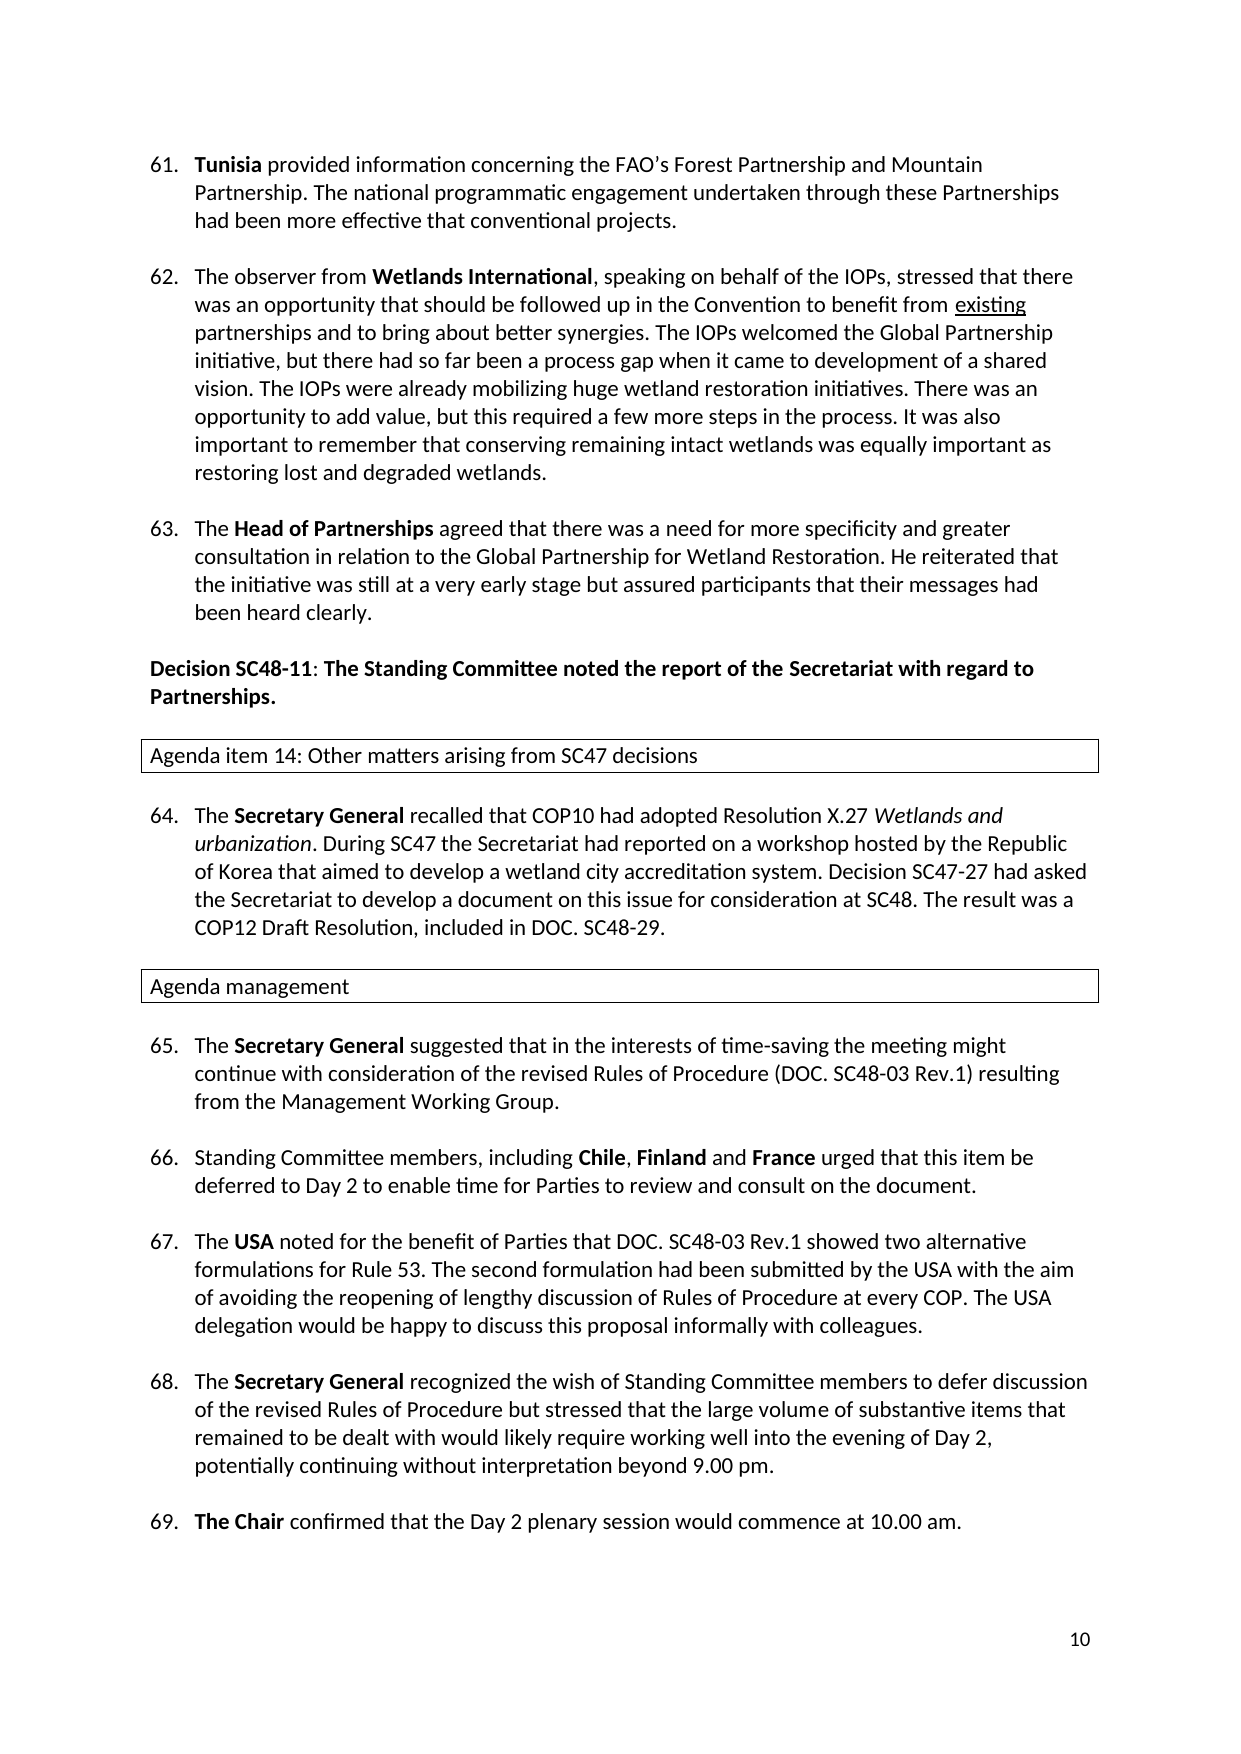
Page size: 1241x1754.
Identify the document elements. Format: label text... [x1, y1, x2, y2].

text Agenda management [142, 970, 1098, 1002]
list The Chair confirmed that the Day 2 plenary session would commence at 10.00 am. [150, 1507, 1090, 1536]
list The observer from Wetlands International, speaking on behalf of the IOPs, stressed that there was an opportunity that should be followed up in the Convention to benefit from existing partnerships and to bring about better synergies. The IOPs welcomed the Global Partnership initiative, but there had so far been a process gap when it came to development of a shared vision. The IOPs were already mobilizing huge wetland restoration initiatives. There was an opportunity to add value, but this required a few more steps in the process. It was also important to remember that conserving remaining intact wetlands was equally important as restoring lost and degraded wetlands. [150, 262, 1090, 486]
list The USA noted for the benefit of Parties that DOC. SC48-03 Rev.1 showed two alternative formulations for Rule 53. The second formulation had been submitted by the USA with the aim of avoiding the reopening of lengthy discussion of Rules of Procedure at every COP. The USA delegation would be happy to discuss this proposal informally with colleagues. [150, 1227, 1090, 1339]
list The Head of Partnerships agreed that there was a need for more specificity and greater consultation in relation to the Global Partnership for Wetland Restoration. He reiterated that the initiative was still at a very early stage but assured participants that their messages had been heard clearly. [150, 514, 1090, 626]
list The Secretary General recalled that COP10 had adopted Resolution X.27 Wetlands and urbanization. During SC47 the Secretariat had reported on a workshop hosted by the Republic of Korea that aimed to develop a wetland city accreditation system. Decision SC47-27 had asked the Secretariat to develop a document on this issue for consideration at SC48. The result was a COP12 Draft Resolution, included in DOC. SC48-29. [150, 801, 1090, 941]
list Tunisia provided information concerning the FAO’s Forest Partnership and Mountain Partnership. The national programmatic engagement undertaken through these Partnerships had been more effective that conventional projects. [150, 150, 1090, 234]
list The Secretary General recognized the wish of Standing Committee members to defer discussion of the revised Rules of Procedure but stressed that the large volume of substantive items that remained to be dealt with would likely require working well into the evening of Day 2, potentially continuing without interpretation beyond 9.00 pm. [150, 1367, 1090, 1479]
list The Secretary General suggested that in the interests of time-saving the meeting might continue with consideration of the revised Rules of Procedure (DOC. SC48-03 Rev.1) resulting from the Management Working Group. [150, 1031, 1090, 1115]
text Agenda item 14: Other matters arising from SC47 decisions [142, 740, 1098, 772]
list Decision SC48-11: The Standing Committee noted the report of the Secretariat with regard to Partnerships. [150, 654, 1090, 710]
list Standing Committee members, including Chile, Finland and France urged that this item be deferred to Day 2 to enable time for Parties to review and consult on the document. [150, 1143, 1090, 1199]
